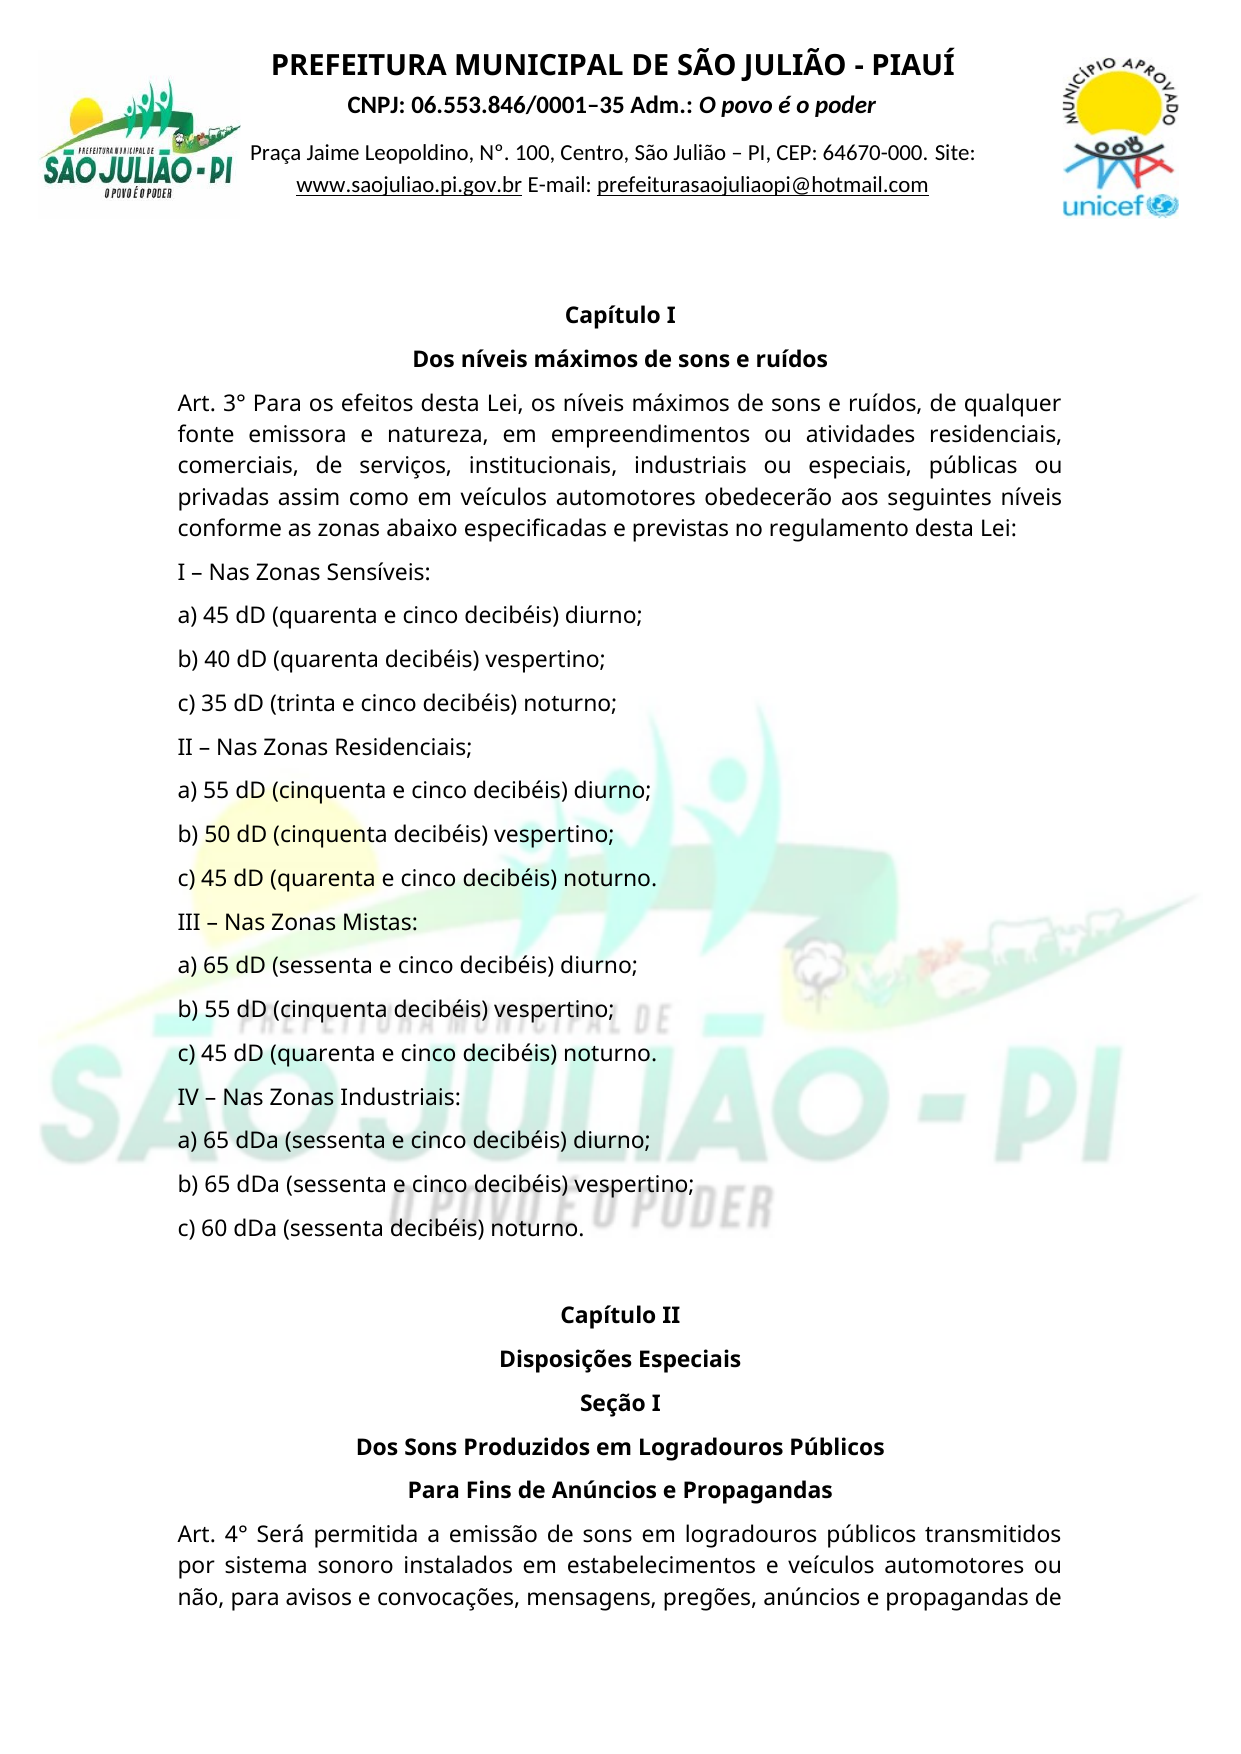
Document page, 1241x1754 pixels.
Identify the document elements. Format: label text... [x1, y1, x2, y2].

text III – Nas Zonas Mistas: [177, 906, 1063, 937]
text Capítulo II [177, 1299, 1063, 1331]
text II – Nas Zonas Residenciais; [177, 731, 1063, 762]
text Art. 3° Para os efeitos desta Lei, os níveis máximos de sons e ruídos, de qualquer fonte emissora e natureza, em empreendimentos ou atividades residenciais, comerciais, de serviços, institucionais, industriais ou especiais, públicas ou privadas assim como em veículos automotores obedecerão aos seguintes níveis conforme as zonas abaixo especificadas e previstas no regulamento desta Lei: [177, 387, 1063, 543]
text c) 45 dD (quarenta e cinco decibéis) noturno. [177, 862, 1063, 893]
text Dos Sons Produzidos em Logradouros Públicos [177, 1431, 1063, 1462]
text a) 55 dD (cinquenta e cinco decibéis) diurno; [177, 774, 1063, 806]
text b) 50 dD (cinquenta decibéis) vespertino; [177, 818, 1063, 849]
text a) 65 dDa (sessenta e cinco decibéis) diurno; [177, 1124, 1063, 1156]
picture [38, 696, 1203, 1238]
text b) 40 dD (quarenta decibéis) vespertino; [177, 643, 1063, 674]
text a) 65 dD (sessenta e cinco decibéis) diurno; [177, 949, 1063, 981]
picture [1062, 57, 1179, 219]
text Disposições Especiais [177, 1343, 1063, 1374]
picture [37, 50, 241, 219]
text a) 45 dD (quarenta e cinco decibéis) diurno; [177, 599, 1063, 631]
text b) 65 dDa (sessenta e cinco decibéis) vespertino; [177, 1168, 1063, 1199]
text Para Fins de Anúncios e Propagandas [177, 1474, 1063, 1506]
text c) 35 dD (trinta e cinco decibéis) noturno; [177, 687, 1063, 718]
text c) 60 dDa (sessenta decibéis) noturno. [177, 1212, 1063, 1243]
text Dos níveis máximos de sons e ruídos [177, 343, 1063, 374]
text Seção I [177, 1387, 1063, 1418]
text c) 45 dD (quarenta e cinco decibéis) noturno. [177, 1037, 1063, 1068]
text I – Nas Zonas Sensíveis: [177, 556, 1063, 587]
text IV – Nas Zonas Industriais: [177, 1081, 1063, 1112]
text b) 55 dD (cinquenta decibéis) vespertino; [177, 993, 1063, 1024]
text Capítulo I [177, 299, 1063, 331]
